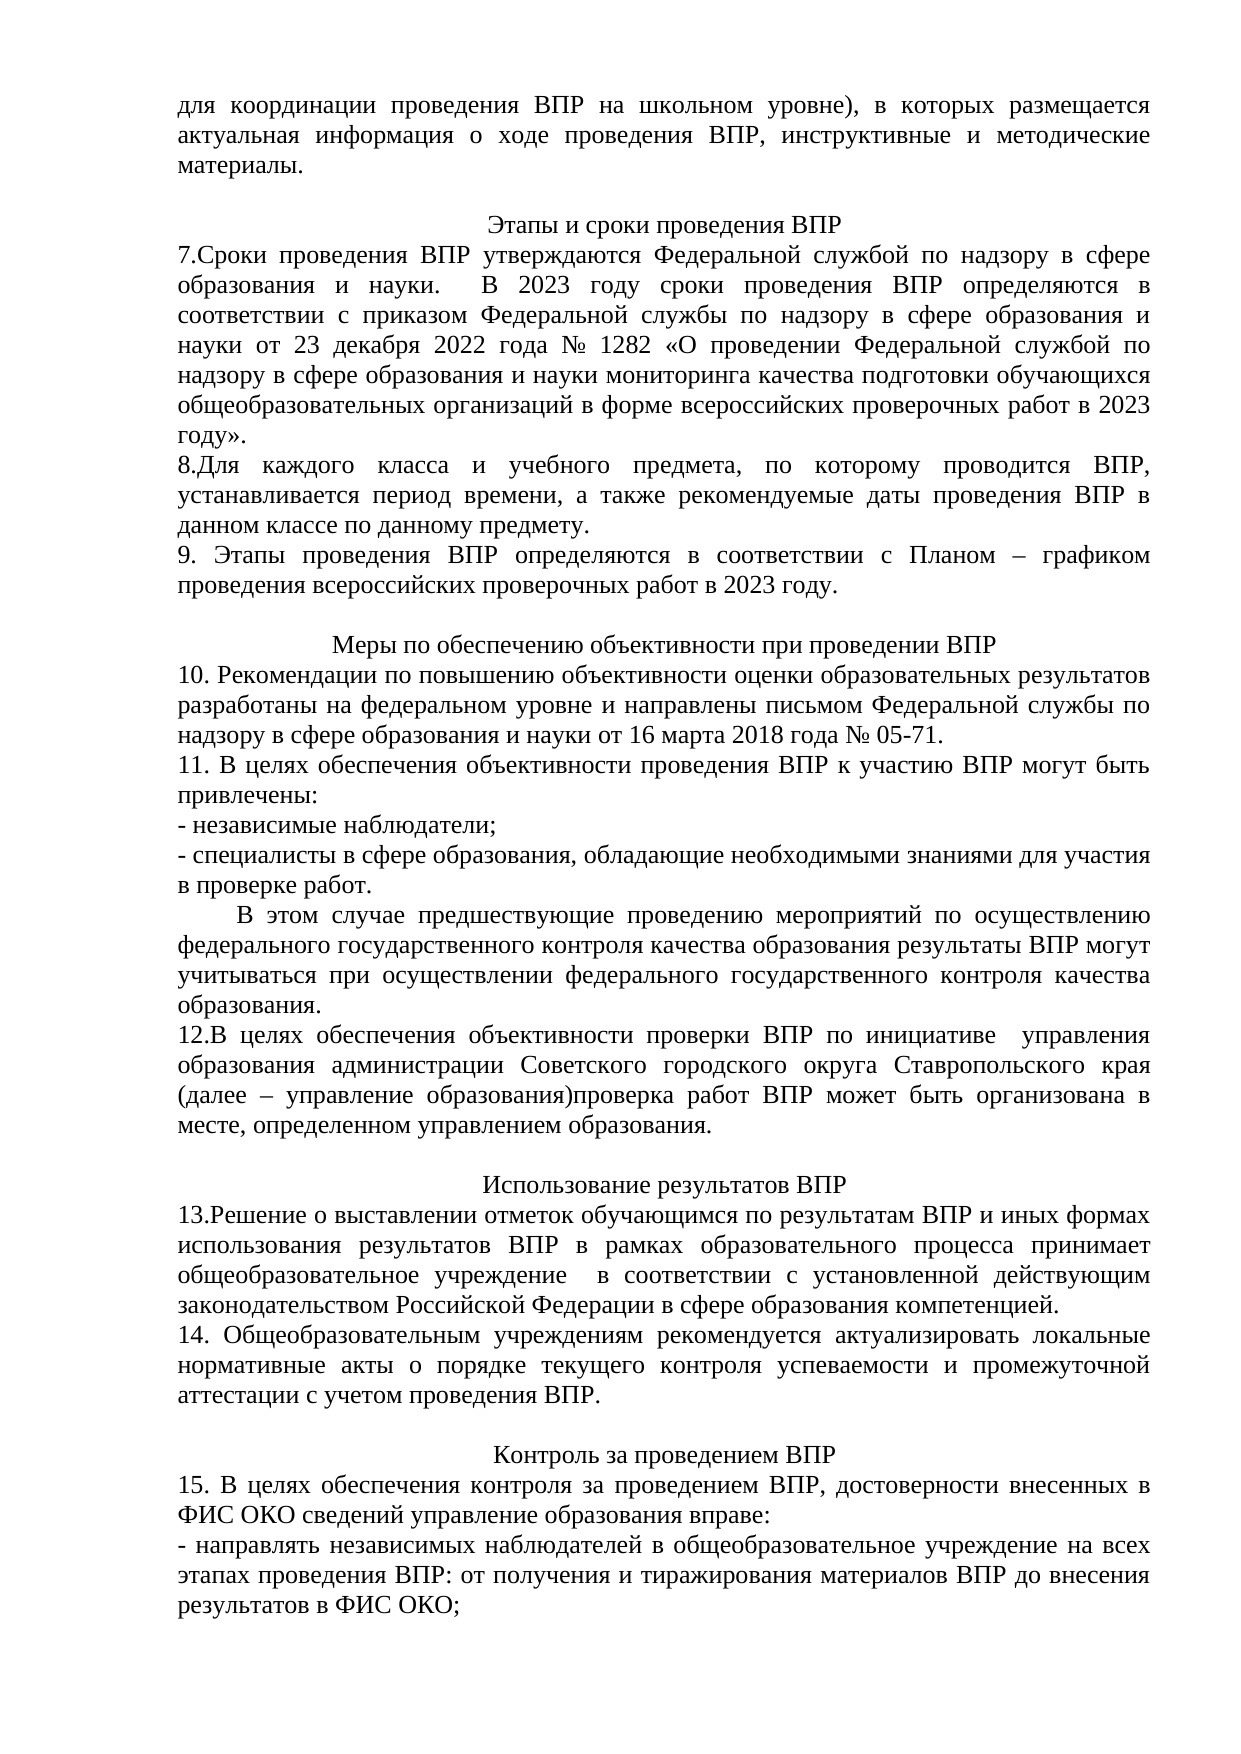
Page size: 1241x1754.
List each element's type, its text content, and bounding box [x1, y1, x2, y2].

text 7.Сроки проведения ВПР утверждаются Федеральной службой по надзору в сфере образования и науки. В 2023 году сроки проведения ВПР определяются в соответствии с приказом Федеральной службы по надзору в сфере образования и науки от 23 декабря 2022 года № 1282 «О проведении Федеральной службой по надзору в сфере образования и науки мониторинга качества подготовки обучающихся общеобразовательных организаций в форме всероссийских проверочных работ в 2023 году». [177, 239, 1152, 449]
text 14. Общеобразовательным учреждениям рекомендуется актуализировать локальные нормативные акты о порядке текущего контроля успеваемости и промежуточной аттестации с учетом проведения ВПР. [177, 1319, 1152, 1409]
text Использование результатов ВПР [177, 1169, 1152, 1199]
text - направлять независимых наблюдателей в общеобразовательное учреждение на всех этапах проведения ВПР: от получения и тиражирования материалов ВПР до внесения результатов в ФИС ОКО; [177, 1529, 1152, 1619]
text 8.Для каждого класса и учебного предмета, по которому проводится ВПР, устанавливается период времени, а также рекомендуемые даты проведения ВПР в данном классе по данному предмету. [177, 449, 1152, 539]
text В этом случае предшествующие проведению мероприятий по осуществлению федерального государственного контроля качества образования результаты ВПР могут учитываться при осуществлении федерального государственного контроля качества образования. [177, 899, 1152, 1019]
text Меры по обеспечению объективности при проведении ВПР [177, 629, 1152, 659]
text - специалисты в сфере образования, обладающие необходимыми знаниями для участия в проверке работ. [177, 839, 1152, 899]
text 12.В целях обеспечения объективности проверки ВПР по инициативе управления образования администрации Советского городского округа Ставропольского края (далее – управление образования)проверка работ ВПР может быть организована в месте, определенном управлением образования. [177, 1019, 1152, 1139]
text - независимые наблюдатели; [177, 809, 1152, 839]
text Контроль за проведением ВПР [177, 1439, 1152, 1469]
text 15. В целях обеспечения контроля за проведением ВПР, достоверности внесенных в ФИС ОКО сведений управление образования вправе: [177, 1469, 1152, 1529]
text Этапы и сроки проведения ВПР [177, 209, 1152, 239]
text 11. В целях обеспечения объективности проведения ВПР к участию ВПР могут быть привлечены: [177, 749, 1152, 809]
text 9. Этапы проведения ВПР определяются в соответствии с Планом – графиком проведения всероссийских проверочных работ в 2023 году. [177, 539, 1152, 599]
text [177, 89, 1152, 179]
text 10. Рекомендации по повышению объективности оценки образовательных результатов разработаны на федеральном уровне и направлены письмом Федеральной службы по надзору в сфере образования и науки от 16 марта 2018 года № 05-71. [177, 659, 1152, 749]
text 13.Решение о выставлении отметок обучающимся по результатам ВПР и иных формах использования результатов ВПР в рамках образовательного процесса принимает общеобразовательное учреждение в соответствии с установленной действующим законодательством Российской Федерации в сфере образования компетенцией. [177, 1199, 1152, 1319]
